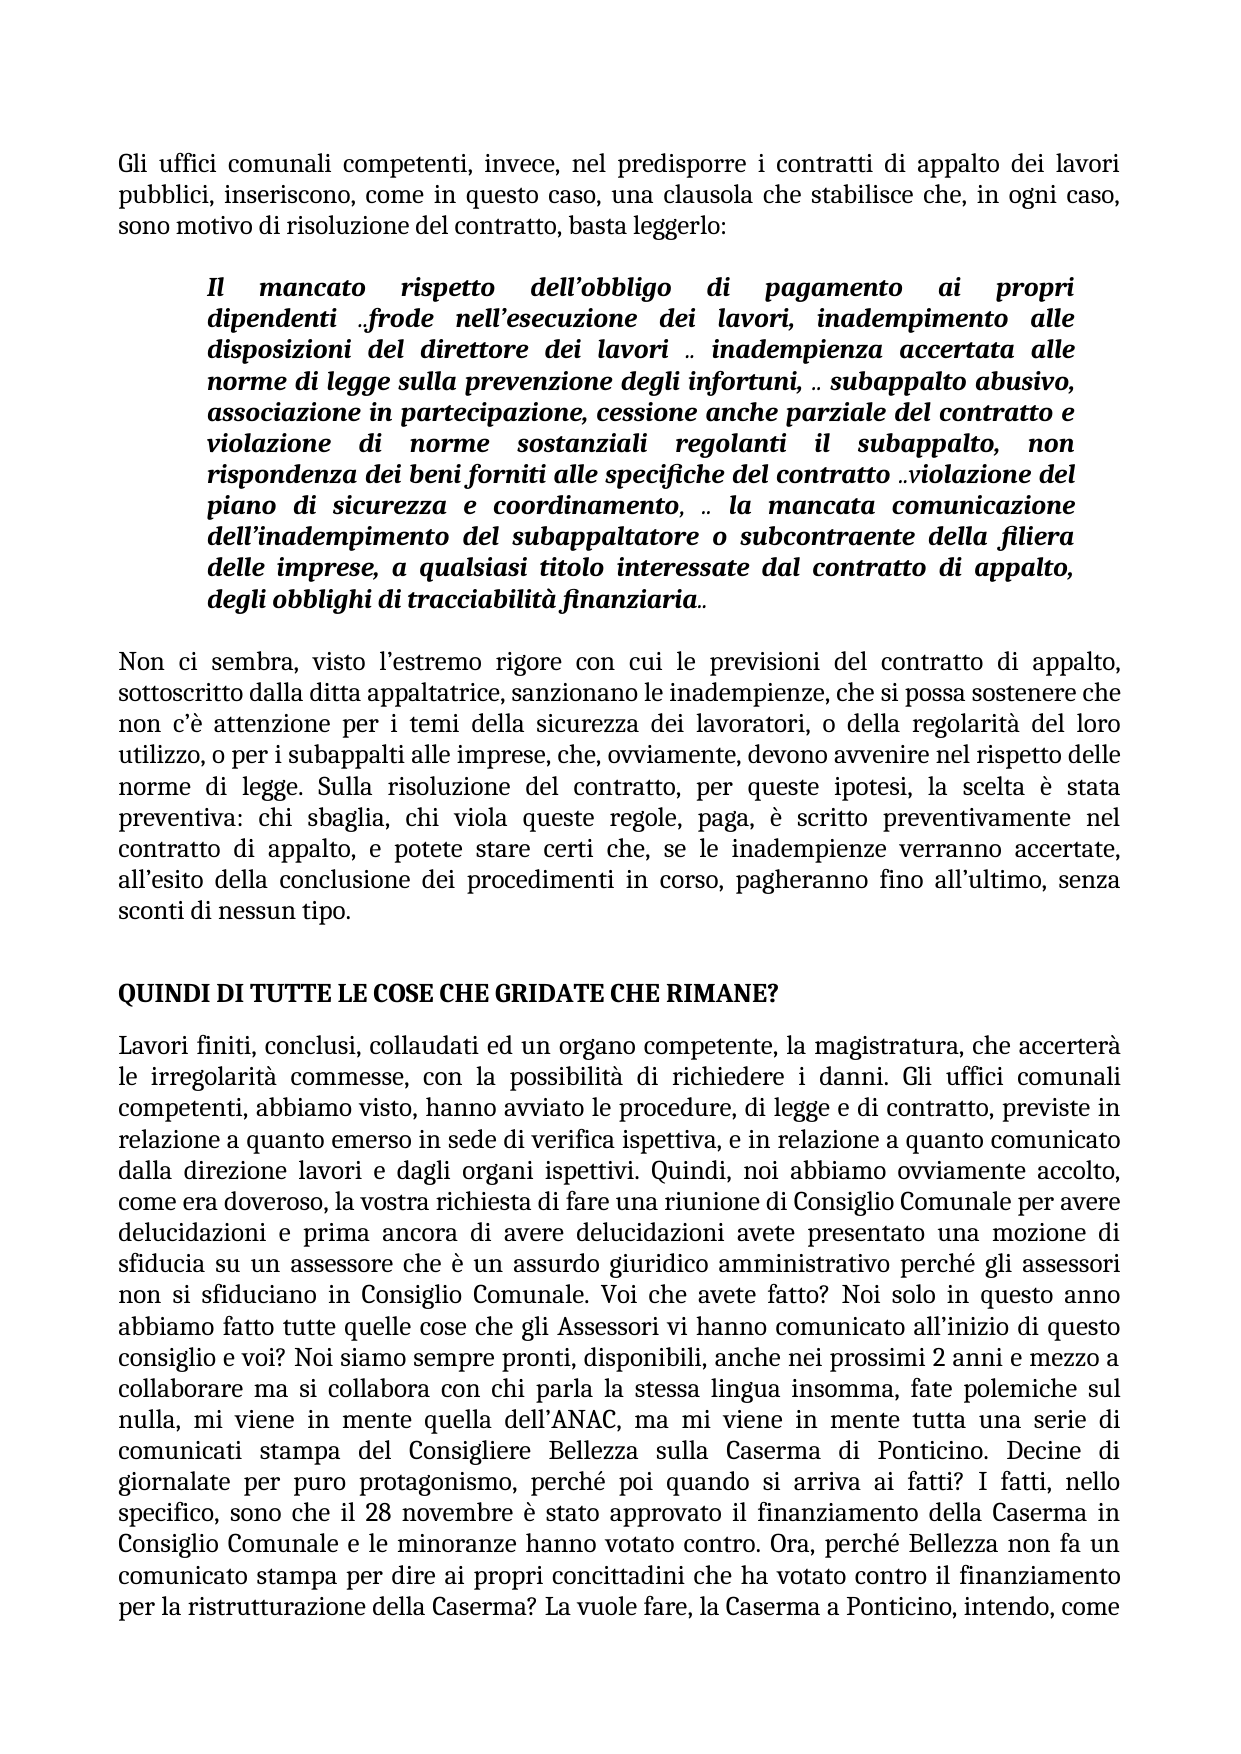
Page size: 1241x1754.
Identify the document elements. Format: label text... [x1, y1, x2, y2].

text Non ci sembra, visto l’estremo rigore con cui le previsioni del contratto di appalto, sottoscritto dalla ditta appaltatrice, sanzionano le inadempienze, che si possa sostenere che non c’è attenzione per i temi della sicurezza dei lavoratori, o della regolarità del loro utilizzo, o per i subappalti alle imprese, che, ovviamente, devono avvenire nel rispetto delle norme di legge. Sulla risoluzione del contratto, per queste ipotesi, la scelta è stata preventiva: chi sbaglia, chi viola queste regole, paga, è scritto preventivamente nel contratto di appalto, e potete stare certi che, se le inadempienze verranno accertate, all’esito della conclusione dei procedimenti in corso, pagheranno fino all’ultimo, senza sconti di nessun tipo. [118, 646, 1122, 926]
text Gli uffici comunali competenti, invece, nel predisporre i contratti di appalto dei lavori pubblici, inseriscono, come in questo caso, una clausola che stabilisce che, in ogni caso, sono motivo di risoluzione del contratto, basta leggerlo: [118, 148, 1122, 241]
text Il mancato rispetto dell’obbligo di pagamento ai propri dipendenti ..frode nell’esecuzione dei lavori, inadempimento alle disposizioni del direttore dei lavori .. inadempienza accertata alle norme di legge sulla prevenzione degli infortuni, .. subappalto abusivo, associazione in partecipazione, cessione anche parziale del contratto e violazione di norme sostanziali regolanti il subappalto, non rispondenza dei beni forniti alle specifiche del contratto ..violazione del piano di sicurezza e coordinamento, .. la mancata comunicazione dell’inadempimento del subappaltatore o subcontraente della filiera delle imprese, a qualsiasi titolo interessate dal contratto di appalto, degli obblighi di tracciabilità finanziaria.. [207, 272, 1078, 615]
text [118, 1030, 1122, 1622]
text QUINDI DI TUTTE LE COSE CHE GRIDATE CHE RIMANE? [118, 978, 1122, 1009]
